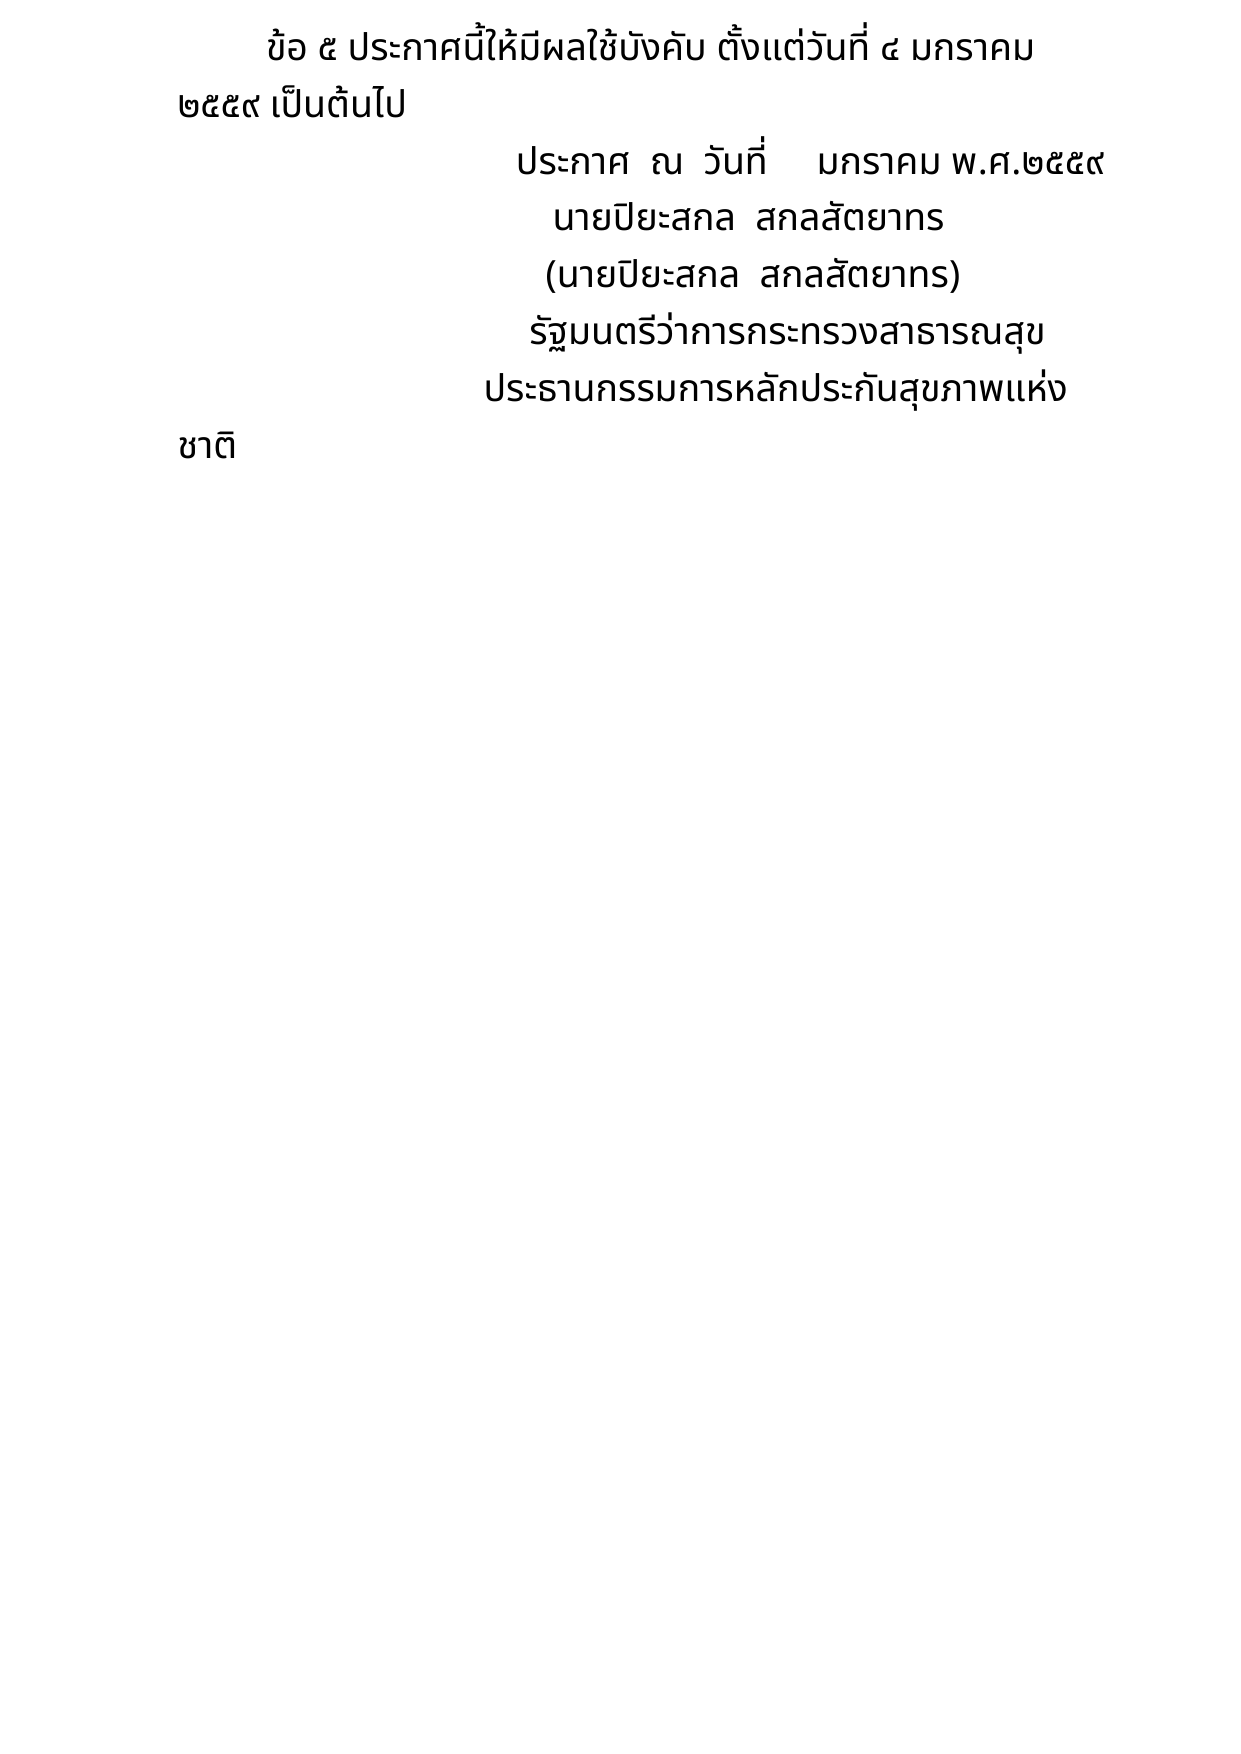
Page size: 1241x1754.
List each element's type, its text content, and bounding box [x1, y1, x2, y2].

text (นายปิยะสกล สกลสัตยาทร) [177, 248, 1169, 305]
text ประธานกรรมการหลักประกันสุขภาพแห่งชาติ [177, 361, 1122, 475]
text ข้อ ๕ ประกาศนี้ให้มีผลใช้บังคับ ตั้งแต่วันที่ ๔ มกราคม ๒๕๕๙ เป็นต้นไป [177, 21, 1122, 134]
text รัฐมนตรีว่าการกระทรวงสาธารณสุข [177, 305, 1122, 361]
text นายปิยะสกล สกลสัตยาทร [177, 191, 1169, 248]
text ประกาศ ณ วันที่ มกราคม พ.ศ.๒๕๕๙ [177, 134, 1122, 191]
